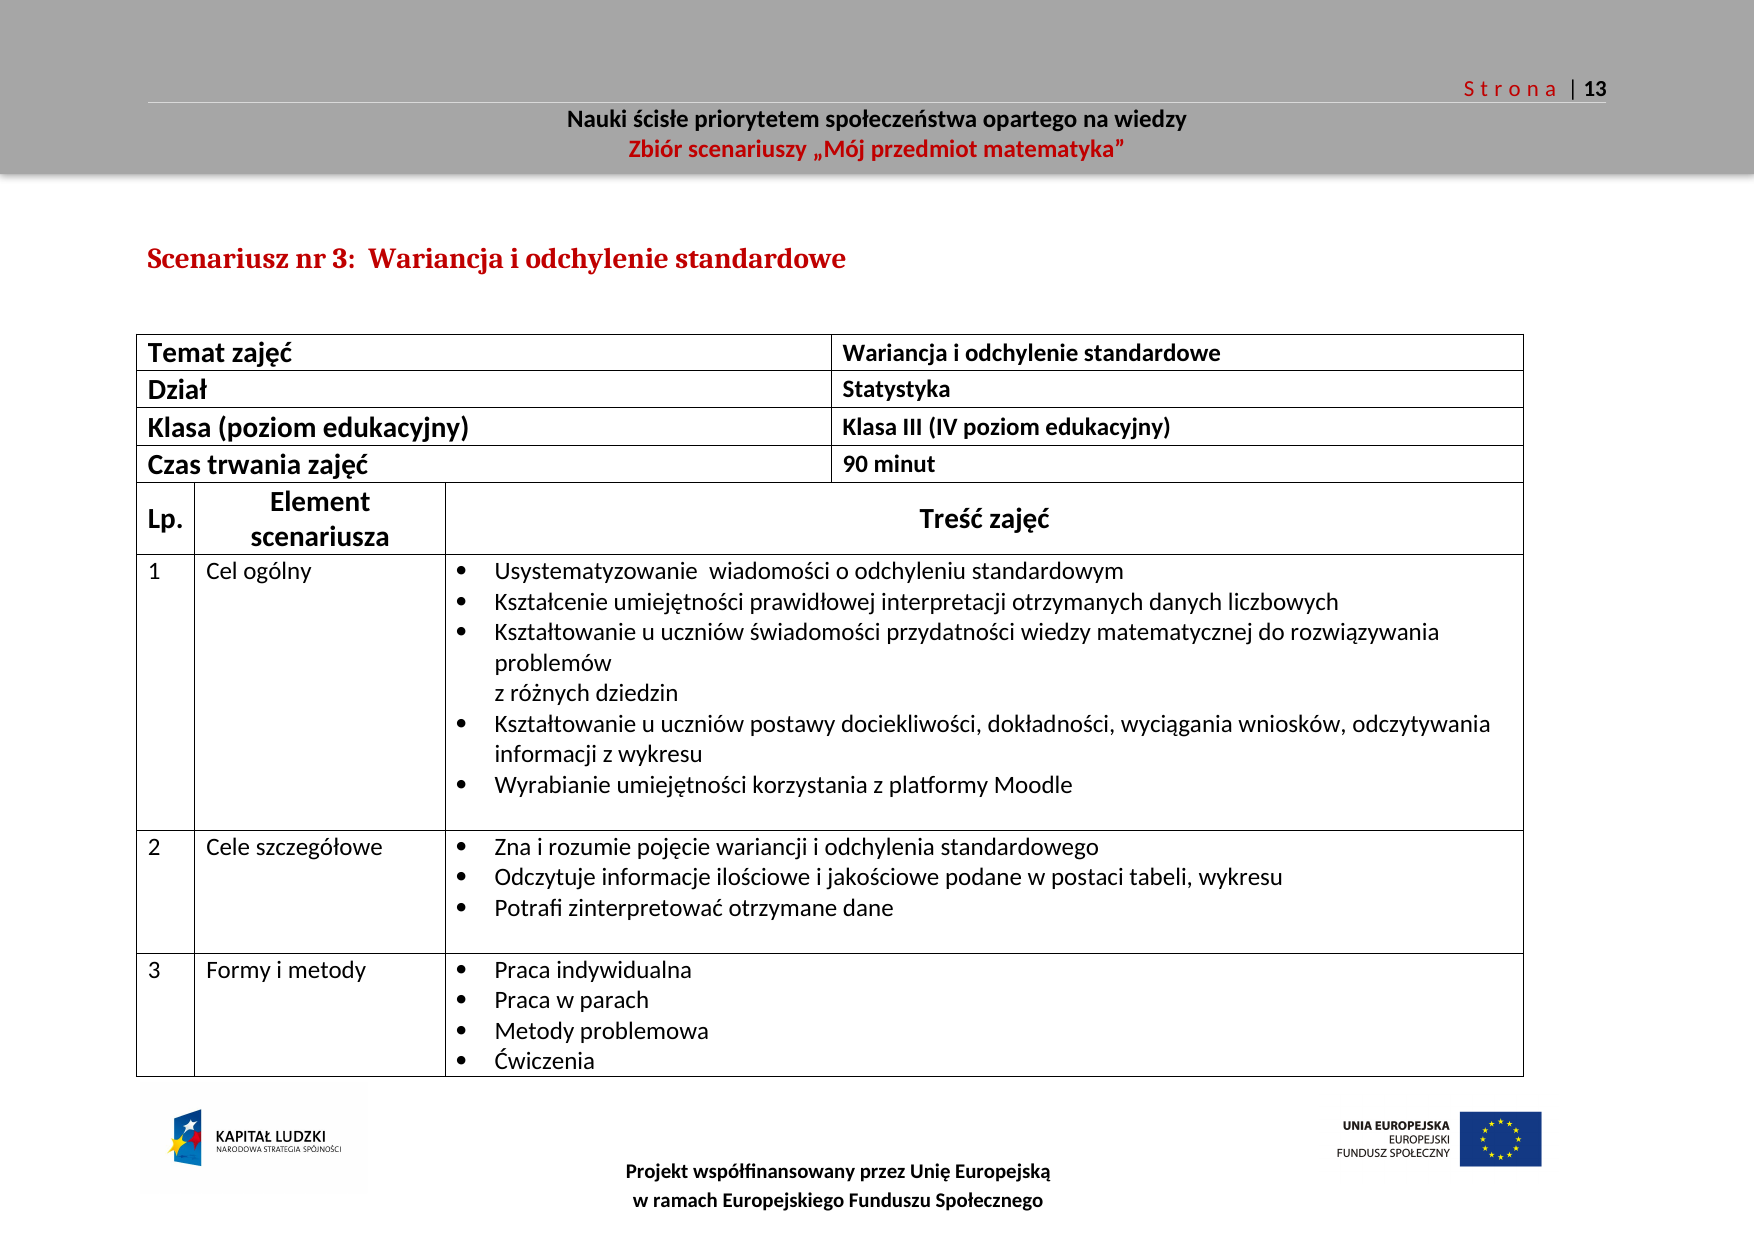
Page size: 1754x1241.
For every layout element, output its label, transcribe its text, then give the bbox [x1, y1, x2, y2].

table_cell Klasa (poziom edukacyjny) [137, 408, 831, 445]
table_cell 90 minut [832, 446, 1523, 482]
table_cell [137, 555, 194, 830]
table_cell Treść zajęć [446, 483, 1523, 554]
table_cell Element scenariusza [195, 483, 445, 554]
table_cell [137, 831, 194, 953]
table_cell Lp. [137, 483, 194, 554]
picture [139, 1082, 368, 1194]
subtitle Scenariusz nr 3: Wariancja i odchylenie standardowe [148, 242, 1606, 275]
table_cell Cele szczegółowe [195, 831, 445, 953]
table_cell [137, 954, 194, 1076]
picture [1318, 1094, 1560, 1184]
table_cell Praca indywidualna Praca w parach Metody problemowa Ćwiczenia [446, 954, 1523, 1076]
table_cell Cel ogólny [195, 555, 445, 830]
table_header Wariancja i odchylenie standardowe [832, 335, 1523, 370]
table_cell Dział [137, 371, 831, 407]
table_cell Czas trwania zajęć [137, 446, 831, 482]
table_cell Zna i rozumie pojęcie wariancji i odchylenia standardowego Odczytuje informacje ilościowe i jakościowe podane w postaci tabeli, wykresu Potrafi zinterpretować otrzymane dane [446, 831, 1523, 953]
table_cell Usystematyzowanie wiadomości o odchyleniu standardowym Kształcenie umiejętności prawidłowej interpretacji otrzymanych danych liczbowych Kształtowanie u uczniów świadomości przydatności wiedzy matematycznej do rozwiązywania problemów z różnych dziedzin Kształtowanie u uczniów postawy dociekliwości, dokładności, wyciągania wniosków, odczytywania informacji z wykresu Wyrabianie umiejętności korzystania z platformy Moodle [446, 555, 1523, 830]
table_header Temat zajęć [137, 335, 831, 370]
table_cell Statystyka [832, 371, 1523, 407]
table_cell Formy i metody [195, 954, 445, 1076]
table_cell Klasa III (IV poziom edukacyjny) [832, 408, 1523, 445]
